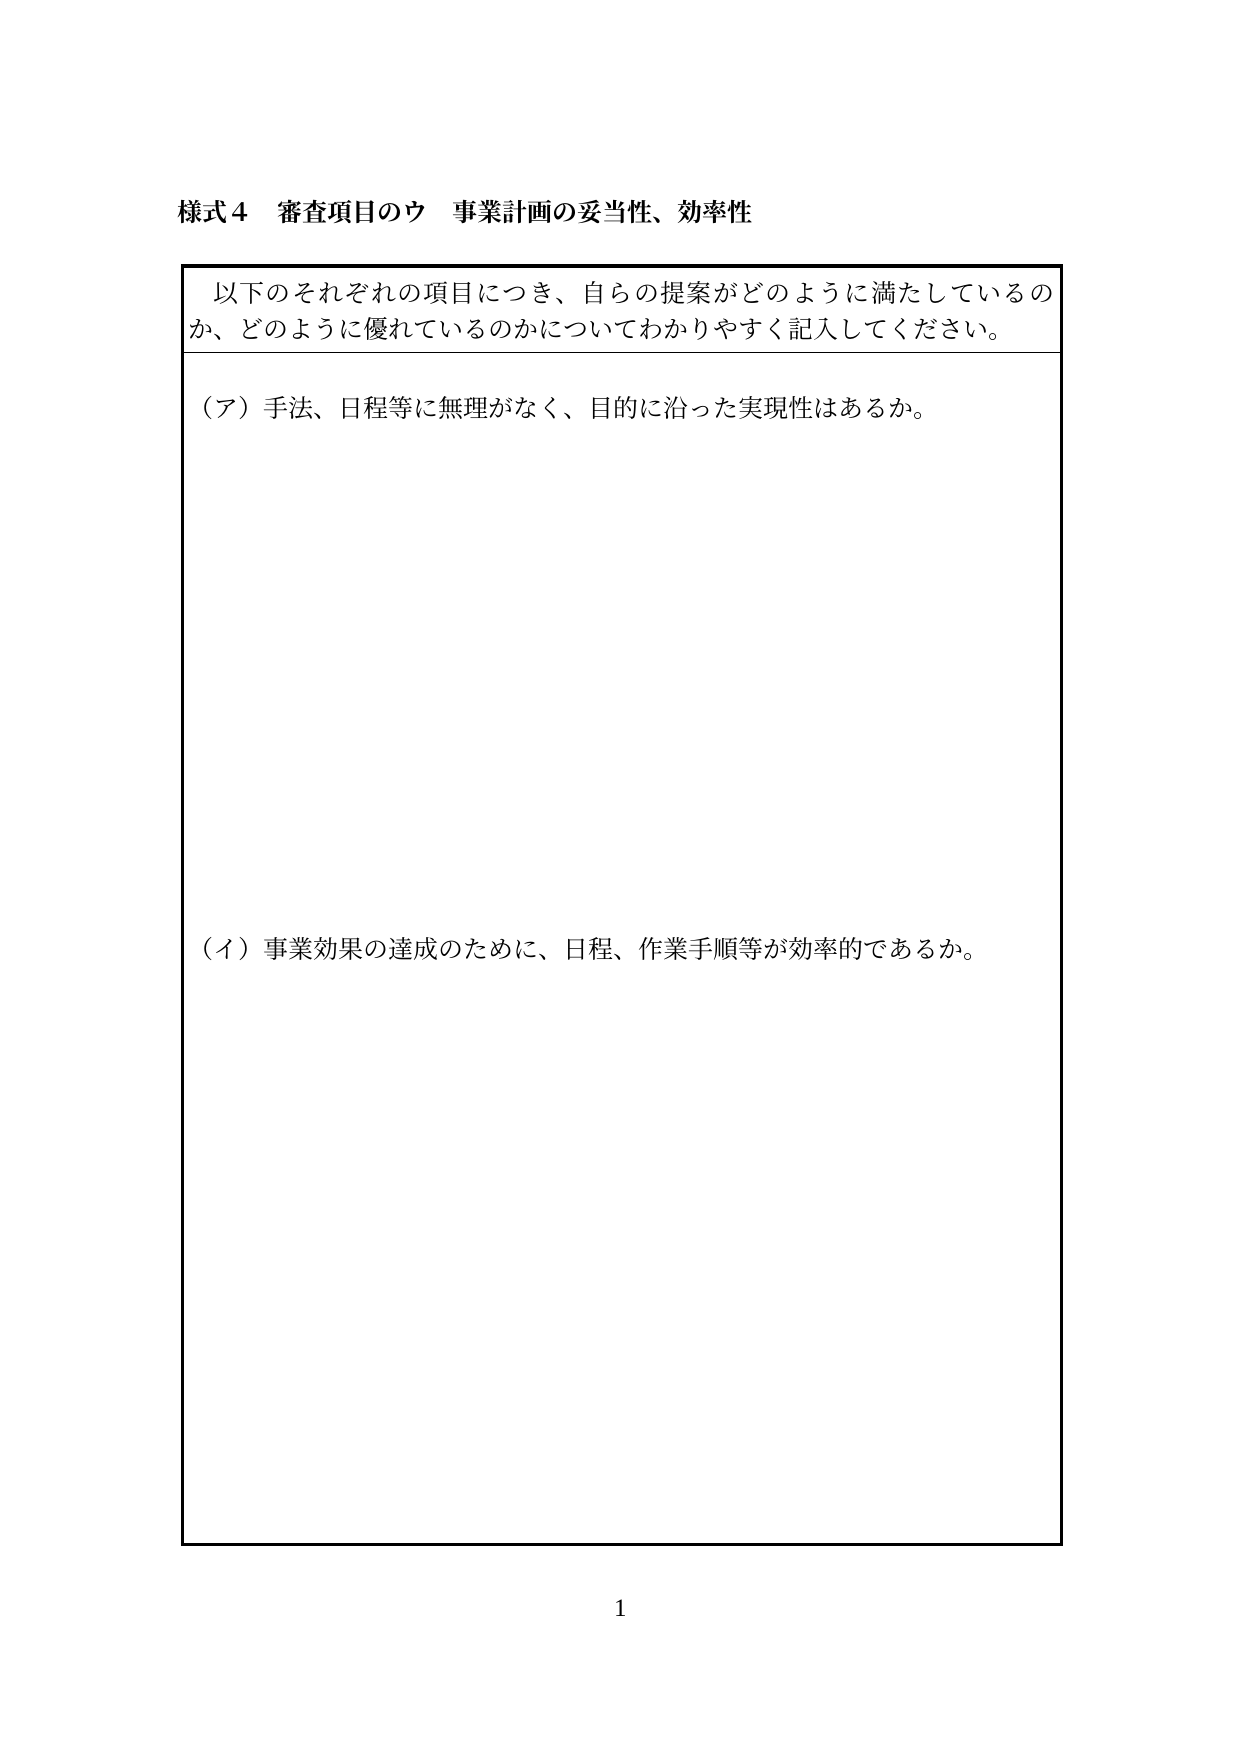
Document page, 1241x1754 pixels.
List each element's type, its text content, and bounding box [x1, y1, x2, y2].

table_header 以下のそれぞれの項目につき、自らの提案がどのように満たしているのか、どのように優れているのかについてわかりやすく記入してください。 [184, 268, 1060, 352]
text 様式４ 審査項目のウ 事業計画の妥当性、効率性 [177, 192, 1063, 228]
table_cell （ア）手法、日程等に無理がなく、目的に沿った実現性はあるか。 （イ）事業効果の達成のために、日程、作業手順等が効率的であるか。 [184, 353, 1060, 1542]
